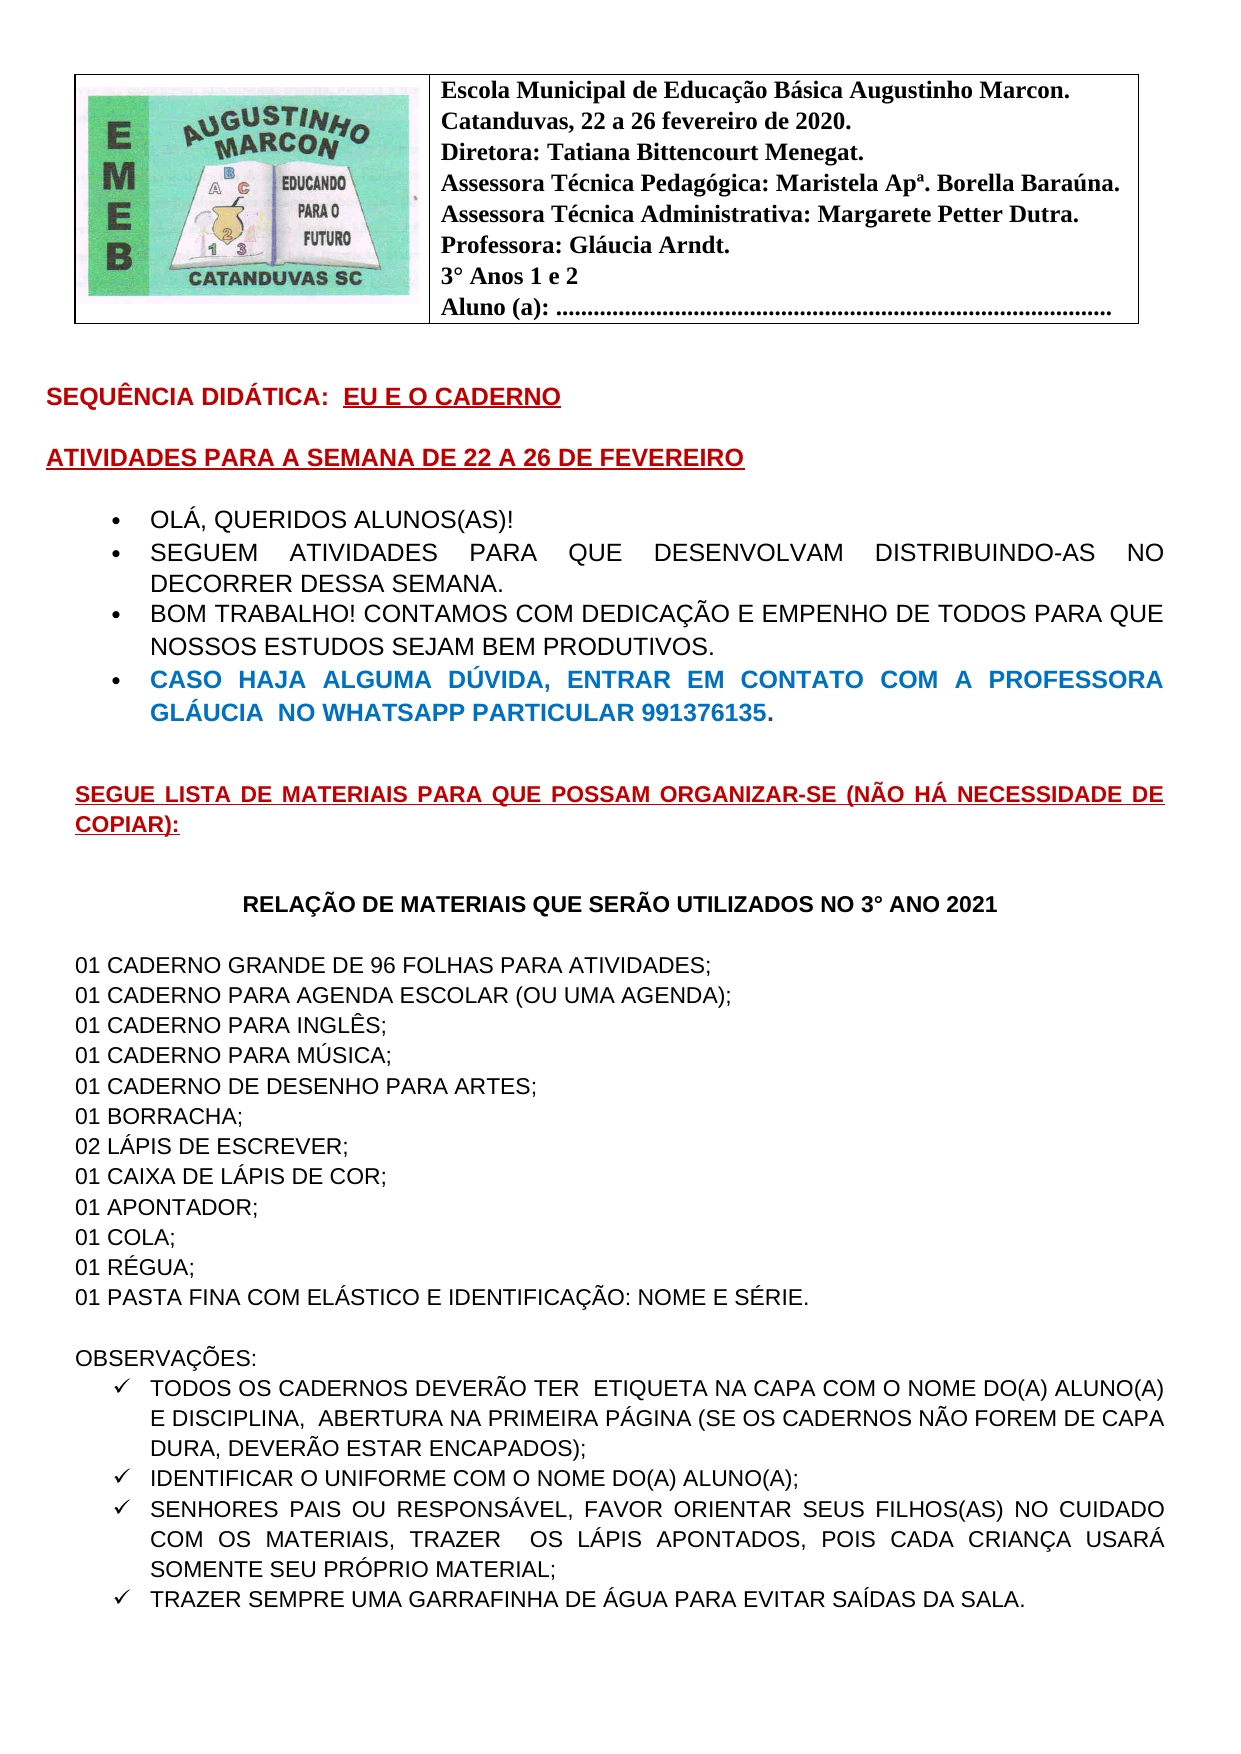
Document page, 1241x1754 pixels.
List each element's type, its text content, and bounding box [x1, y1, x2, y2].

list CASO HAJA ALGUMA DÚVIDA, ENTRAR EM CONTATO COM A PROFESSORA GLÁUCIA NO WHATSAPP PARTICULAR 991376135. [112, 665, 1165, 727]
list BOM TRABALHO! CONTAMOS COM DEDICAÇÃO E EMPENHO DE TODOS PARA QUE NOSSOS ESTUDOS SEJAM BEM PRODUTIVOS. [112, 599, 1165, 661]
text 01 CADERNO PARA MÚSICA; [75, 1042, 1165, 1069]
text 01 PASTA FINA COM ELÁSTICO E IDENTIFICAÇÃO: NOME E SÉRIE. [75, 1284, 1165, 1311]
list IDENTIFICAR O UNIFORME COM O NOME DO(A) ALUNO(A); [112, 1465, 1165, 1492]
text 01 CAIXA DE LÁPIS DE COR; [75, 1163, 1165, 1190]
text 01 CADERNO DE DESENHO PARA ARTES; [75, 1073, 1165, 1099]
text 01 CADERNO GRANDE DE 96 FOLHAS PARA ATIVIDADES; [75, 952, 1165, 978]
list TRAZER SEMPRE UMA GARRAFINHA DE ÁGUA PARA EVITAR SAÍDAS DA SALA. [112, 1586, 1165, 1613]
text ATIVIDADES PARA A SEMANA DE 22 A 26 DE FEVEREIRO [46, 443, 1165, 472]
text 01 CADERNO PARA AGENDA ESCOLAR (OU UMA AGENDA); [75, 982, 1165, 1008]
table_header Escola Municipal de Educação Básica Augustinho Marcon. Catanduvas, 22 a 26 fevereiro de 2020. Diretora: Tatiana Bittencourt Menegat. Assessora Técnica Pedagógica: Maristela Apª. Borella Baraúna. Assessora Técnica Administrativa: Margarete Petter Dutra. Professora: Gláucia Arndt. 3° Anos 1 e 2 Aluno (a): ......................................................................................... [430, 75, 1138, 323]
text SEQUÊNCIA DIDÁTICA: EU E O CADERNO [46, 382, 1165, 410]
text SEGUE LISTA DE MATERIAIS PARA QUE POSSAM ORGANIZAR-SE (NÃO HÁ NECESSIDADE DE COPIAR): [75, 781, 1165, 804]
list OLÁ, QUERIDOS ALUNOS(AS)! [112, 505, 1165, 534]
list SEGUEM ATIVIDADES PARA QUE DESENVOLVAM DISTRIBUINDO-AS NO DECORRER DESSA SEMANA. [112, 538, 1165, 597]
text RELAÇÃO DE MATERIAIS QUE SERÃO UTILIZADOS NO 3° ANO 2021 [75, 891, 1165, 918]
text 01 COLA; [75, 1224, 1165, 1250]
text OBSERVAÇÕES: [75, 1344, 1165, 1371]
list TODOS OS CADERNOS DEVERÃO TER ETIQUETA NA CAPA COM O NOME DO(A) ALUNO(A) E DISCIPLINA, ABERTURA NA PRIMEIRA PÁGINA (SE OS CADERNOS NÃO FOREM DE CAPA DURA, DEVERÃO ESTAR ENCAPADOS); [112, 1375, 1165, 1462]
list SENHORES PAIS OU RESPONSÁVEL, FAVOR ORIENTAR SEUS FILHOS(AS) NO CUIDADO COM OS MATERIAIS, TRAZER OS LÁPIS APONTADOS, POIS CADA CRIANÇA USARÁ SOMENTE SEU PRÓPRIO MATERIAL; [112, 1496, 1165, 1582]
text 01 CADERNO PARA INGLÊS; [75, 1012, 1165, 1039]
text SEGUE LISTA DE MATERIAIS PARA QUE POSSAM ORGANIZAR-SE (NÃO HÁ NECESSIDADE DE COPIAR): [75, 805, 1165, 838]
text 01 RÉGUA; [75, 1254, 1165, 1280]
text 02 LÁPIS DE ESCREVER; [75, 1133, 1165, 1159]
text 01 BORRACHA; [75, 1103, 1165, 1129]
text 01 APONTADOR; [75, 1193, 1165, 1220]
picture [76, 87, 419, 304]
table_header [76, 75, 429, 323]
